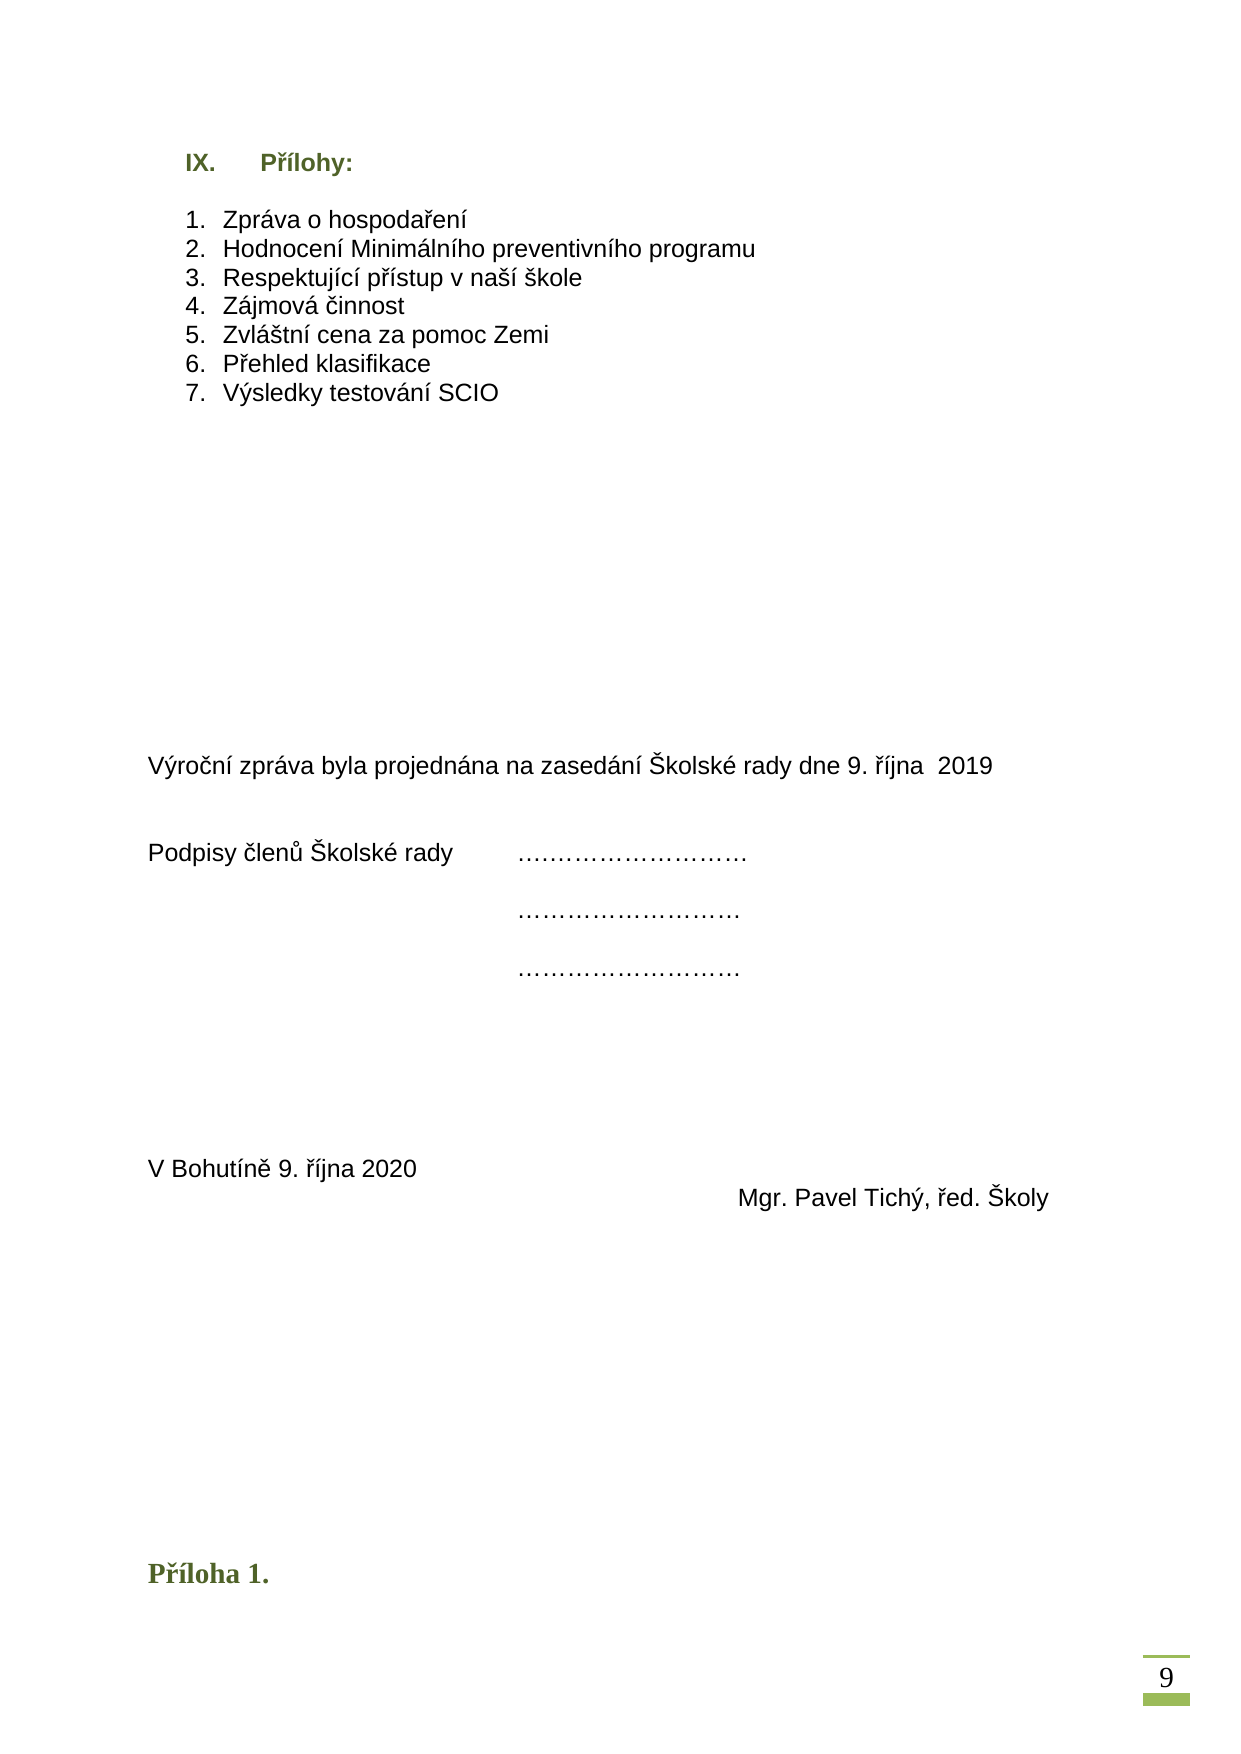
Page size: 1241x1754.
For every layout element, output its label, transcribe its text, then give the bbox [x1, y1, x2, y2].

text V Bohutíně 9. října 2020 [148, 1154, 1093, 1183]
list Výsledky testování SCIO [185, 378, 1093, 406]
list Přílohy: [185, 148, 1093, 176]
text Výroční zpráva byla projednána na zasedání Školské rady dne 9. října 2019 [148, 751, 1093, 780]
list Hodnocení Minimálního preventivního programu [185, 234, 1093, 263]
text ……………………… [148, 953, 1093, 981]
text ……………………… [148, 895, 1093, 924]
list Zájmová činnost [185, 291, 1093, 320]
list Zvláštní cena za pomoc Zemi [185, 320, 1093, 349]
text Mgr. Pavel Tichý, řed. Školy [148, 1183, 1093, 1211]
text Příloha 1. [148, 1556, 1093, 1590]
list Respektující přístup v naší škole [185, 263, 1093, 291]
list Zpráva o hospodaření [185, 205, 1093, 234]
text Podpisy členů Školské rady ….…………………… [148, 838, 1093, 866]
list Přehled klasifikace [185, 349, 1093, 378]
